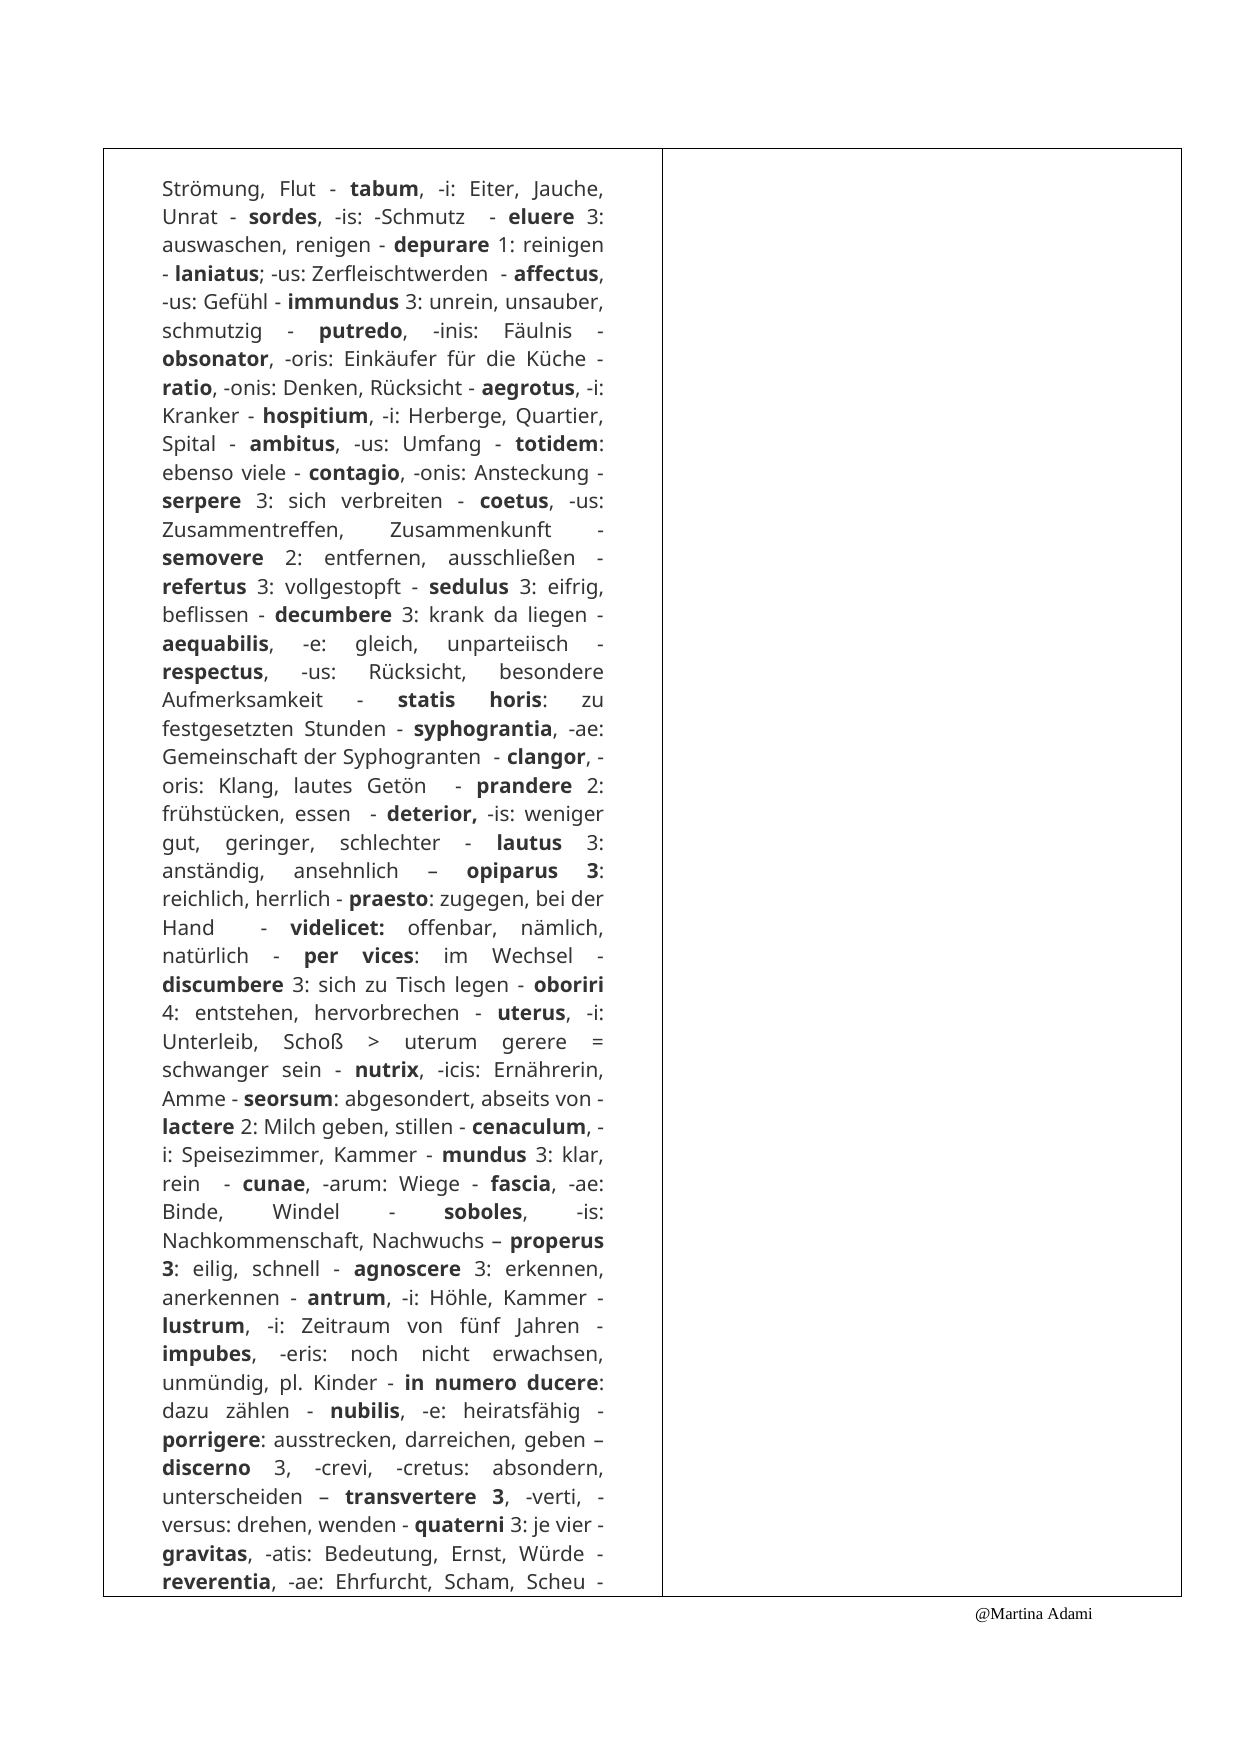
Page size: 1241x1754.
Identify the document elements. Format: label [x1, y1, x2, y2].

table_header [104, 149, 662, 1596]
table_header [663, 149, 1181, 1596]
